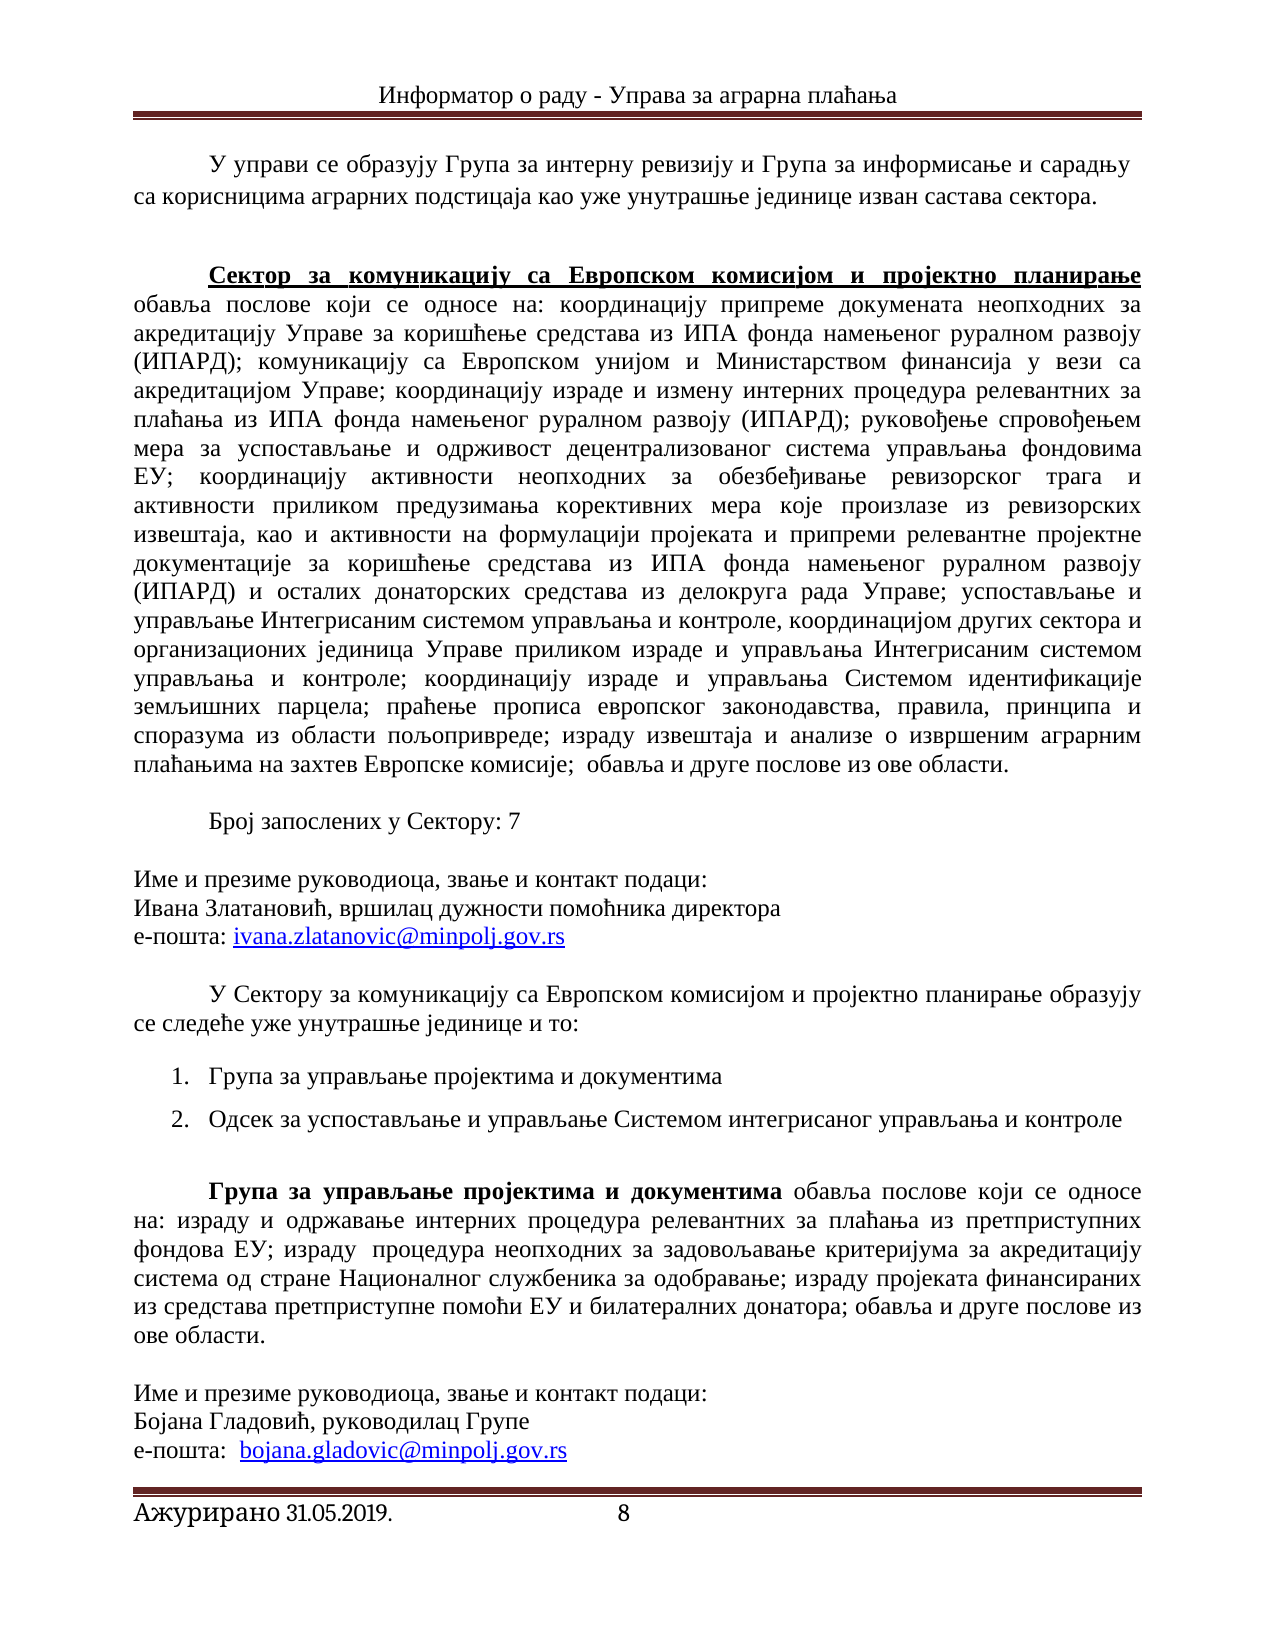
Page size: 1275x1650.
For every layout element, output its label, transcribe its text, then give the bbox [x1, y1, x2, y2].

text Бојана Гладовић, руководилац Групe [133, 1406, 1142, 1435]
text Група за управљање пројектима и документима обавља послове који се односе на: израду и одржавање интерних процедура релевантних за плаћања из претприступних фондова ЕУ; израду процедура неопходних за задовољавање критеријума за акредитацију система од стране Националног службеника за одобравање; израду пројеката финансираних из средстава претприступне помоћи ЕУ и билатералних донатора; обавља и друге послове из ове области. [133, 1176, 1142, 1349]
list Група за управљање пројектима и документима [171, 1061, 1142, 1090]
text Ивана Златановић, вршилац дужности помоћника директора [133, 893, 1142, 921]
text е-пошта: bojana.gladovic@minpolj.gov.rs [133, 1435, 1142, 1464]
text Име и презиме руководиоца, звање и контакт подаци: [133, 864, 1142, 893]
list Одсек за успостављање и управљање Системом интегрисаног управљања и контроле [171, 1104, 1142, 1133]
text Име и презиме руководиоца, звање и контакт подаци: [133, 1378, 1142, 1406]
text Број запослених у Сектору: 7 [133, 806, 1142, 835]
text е-пошта: ivana.zlatanovic@minpolj.gov.rs [133, 921, 1142, 950]
text У управи се образују Група за интерну ревизију и Група за информисање и сарадњу са корисницима аграрних подстицаја као уже унутрашње јединице изван састава сектора. [133, 149, 1130, 210]
text Сектор за комуникацију са Европском комисијом и пројектно планирање обавља послове који се односе на: координацију припреме докумената неопходних за акредитацију Управе за коришћење средстава из ИПА фонда намењеног руралном развоју (ИПАРД); комуникацију са Европском унијом и Министарством финансија у вези са акредитацијом Управе; координацију израде и измену интерних процедура релевантних за плаћања из ИПА фонда намењеног руралном развоју (ИПАРД); руковођење спровођењем мера за успостављање и одрживост децентрализованог система управљања фондовима ЕУ; координацију активности неопходних за обезбеђивање ревизорског трага и активности приликом предузимања корективних мера које произлазе из ревизорских извештаја, као и активности на формулацији пројеката и припреми релевантне пројектне документације за коришћење средстава из ИПА фонда намењеног руралном развоју (ИПАРД) и осталих донаторских средстава из делокруга рада Управе; успостављање и управљање Интегрисаним системом управљања и контроле, координацијом других сектора и организационих јединица Управе приликом израде и управљања Интегрисаним системом управљања и контроле; координацију израде и управљања Системом идентификације земљишних парцела; праћење прописа европског законодавства, правила, принципа и споразума из области пољопривреде; израду извештаја и анализе о извршеним аграрним плаћањима на захтев Европске комисије; обавља и друге послове из ове области. [133, 260, 1142, 778]
text У Сектору за комуникацију са Европском комисијом и пројектно планирање образују се следеће уже унутрашње јединице и то: [133, 979, 1142, 1036]
